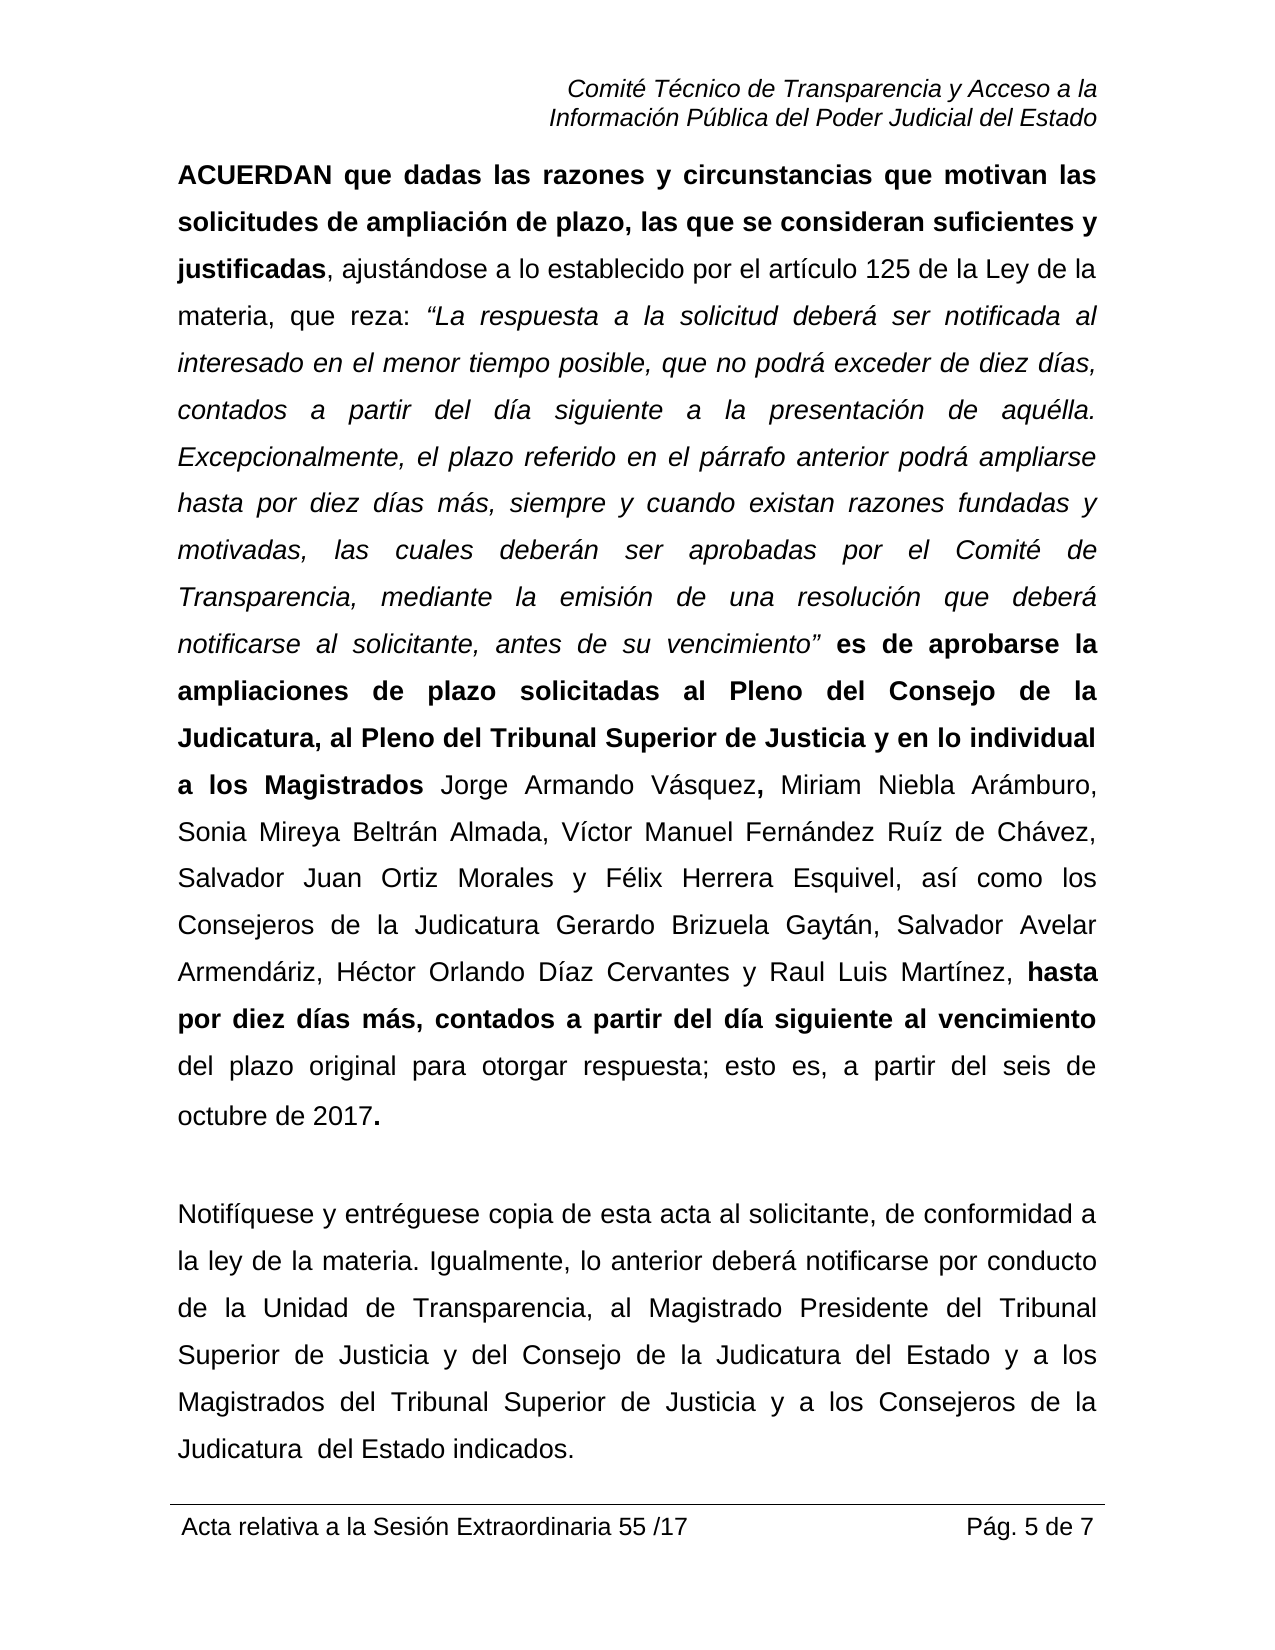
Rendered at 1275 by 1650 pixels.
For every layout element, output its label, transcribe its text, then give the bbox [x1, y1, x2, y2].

text Notifíquese y entréguese copia de esta acta al solicitante, de conformidad a la ley de la materia. Igualmente, lo anterior deberá notificarse por conducto de la Unidad de Transparencia, al Magistrado Presidente del Tribunal Superior de Justicia y del Consejo de la Judicatura del Estado y a los Magistrados del Tribunal Superior de Justicia y a los Consejeros de la Judicatura del Estado indicados. [177, 1198, 1098, 1464]
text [177, 159, 1098, 1131]
